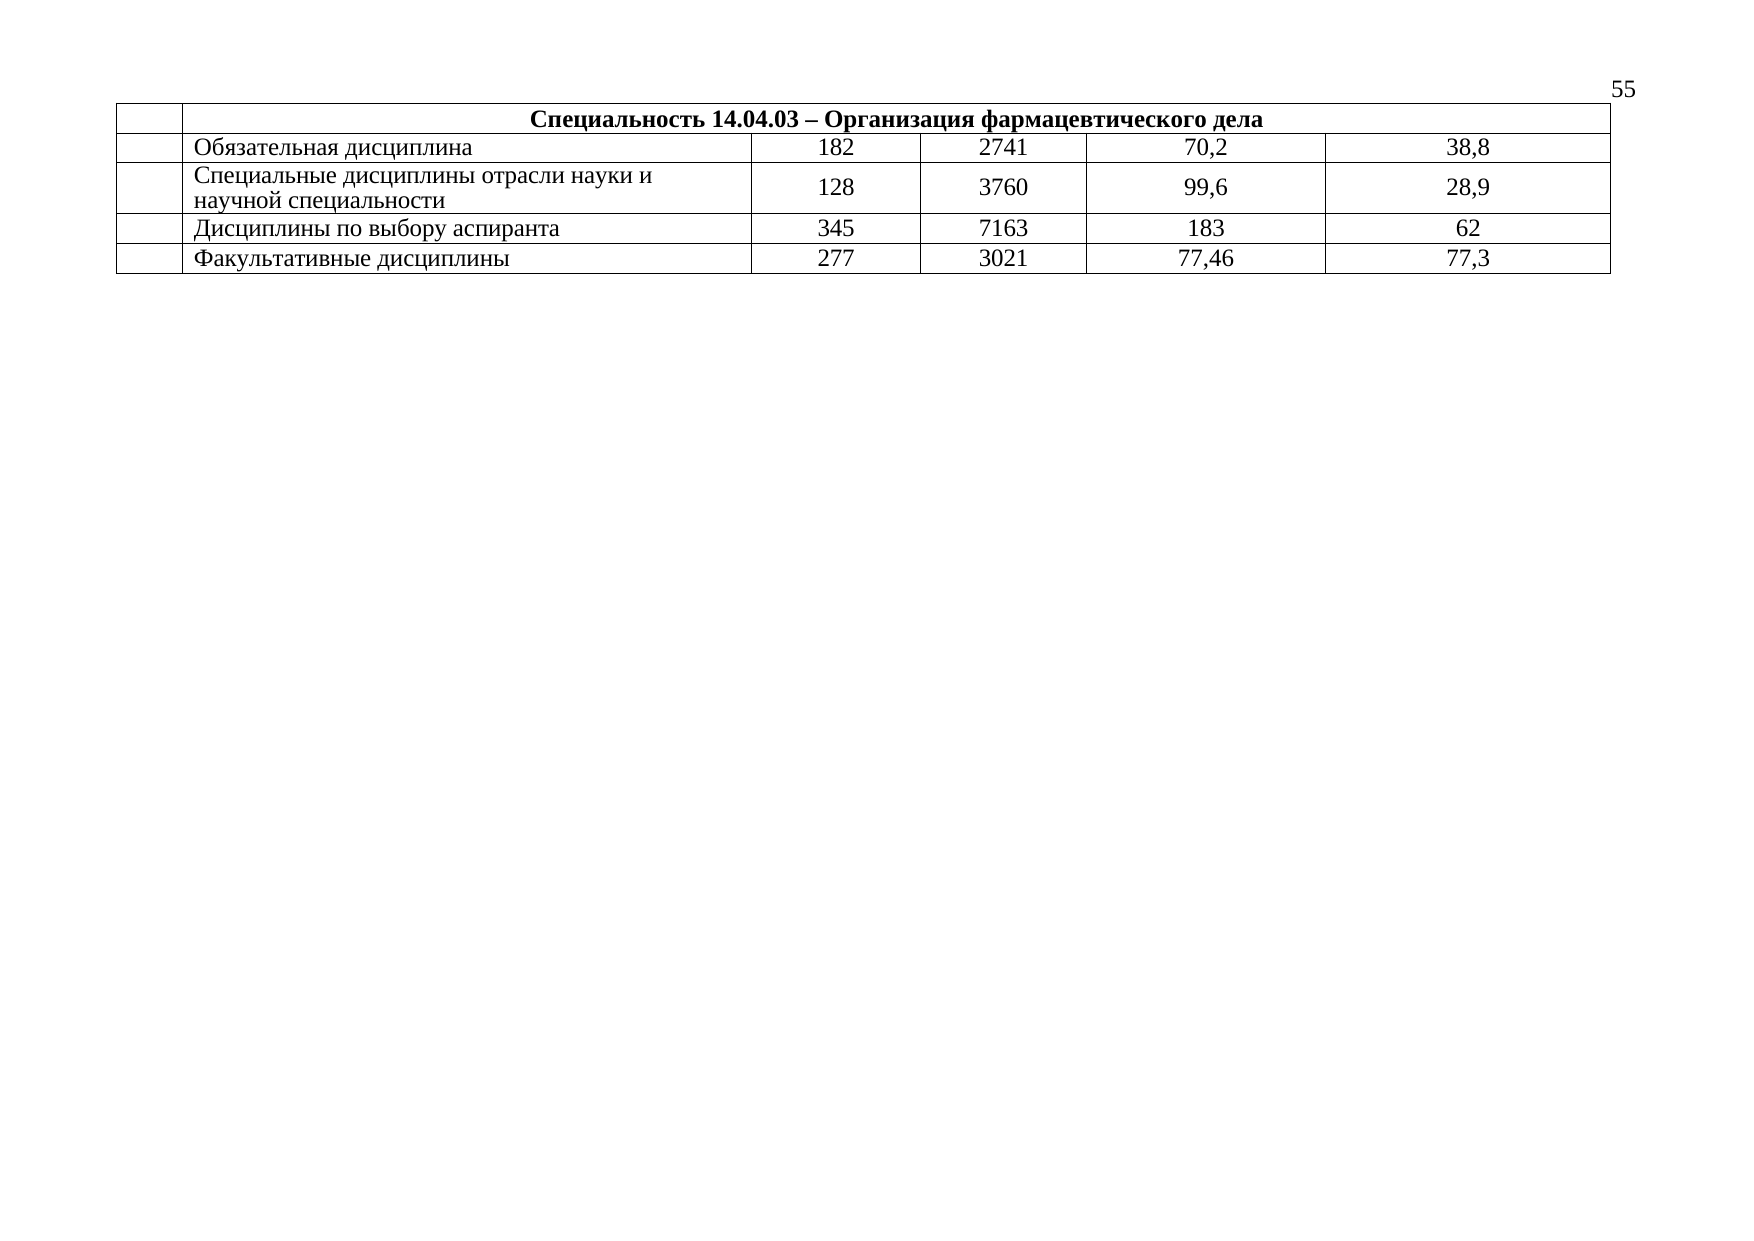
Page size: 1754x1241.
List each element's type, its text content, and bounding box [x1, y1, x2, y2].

table_cell 99,6 [1087, 163, 1325, 213]
table_cell 277 [752, 244, 920, 273]
table_cell 345 [752, 214, 920, 243]
table_cell 38,8 [1326, 134, 1610, 162]
table_cell 70,2 [1087, 134, 1325, 162]
table_cell 128 [752, 163, 920, 213]
table_cell [117, 163, 182, 213]
table_cell 2741 [921, 134, 1086, 162]
table_cell Специальность 14.04.03 – Организация фармацевтического дела [183, 104, 1610, 132]
table_cell [117, 134, 182, 162]
table_cell Обязательная дисциплина [183, 134, 751, 162]
table_cell 3760 [921, 163, 1086, 213]
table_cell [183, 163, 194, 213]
table_cell Дисциплины по выбору аспиранта [183, 214, 751, 243]
table_cell 28,9 [1326, 163, 1610, 213]
table_cell 62 [1326, 214, 1610, 243]
table_cell 3021 [921, 244, 1086, 273]
table_cell 7163 [921, 214, 1086, 243]
table_cell [117, 244, 182, 273]
table_cell Факультативные дисциплины [183, 244, 751, 273]
table_cell [117, 214, 182, 243]
table_cell 182 [752, 134, 920, 162]
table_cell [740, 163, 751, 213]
table_cell 77,46 [1087, 244, 1325, 273]
table_cell 183 [1087, 214, 1325, 243]
table_cell 77,3 [1326, 244, 1610, 273]
table_cell [117, 104, 182, 132]
